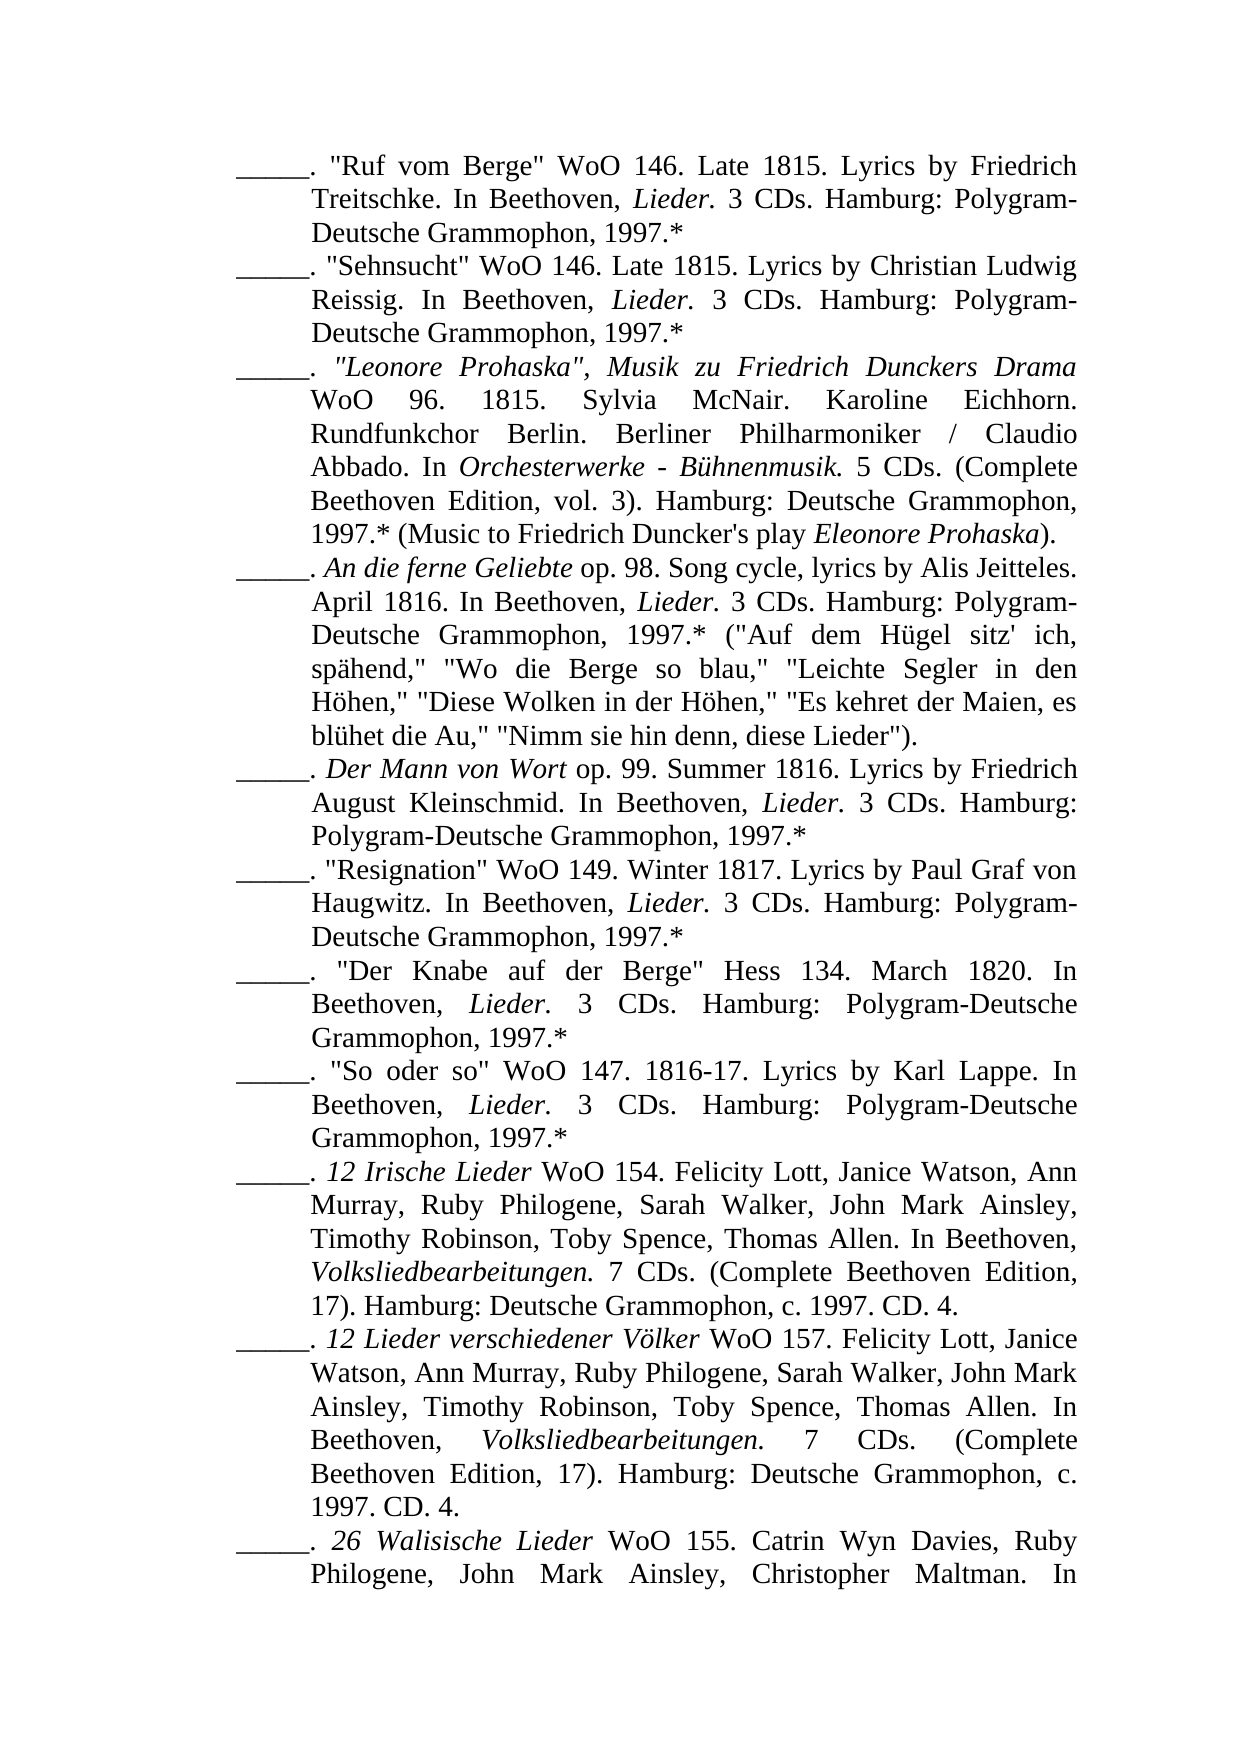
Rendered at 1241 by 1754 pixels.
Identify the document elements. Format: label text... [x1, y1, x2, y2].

text _____. "So oder so" WoO 147. 1816-17. Lyrics by Karl Lappe. In Beethoven, Lieder. 3 CDs. Hamburg: Polygram-Deutsche Grammophon, 1997.* [236, 1053, 1078, 1154]
text _____. Der Mann von Wort op. 99. Summer 1816. Lyrics by Friedrich August Kleinschmid. In Beethoven, Lieder. 3 CDs. Hamburg: Polygram-Deutsche Grammophon, 1997.* [236, 751, 1078, 852]
text _____. "Der Knabe auf der Berge" Hess 134. March 1820. In Beethoven, Lieder. 3 CDs. Hamburg: Polygram-Deutsche Grammophon, 1997.* [236, 953, 1078, 1053]
text _____. 12 Irische Lieder WoO 154. Felicity Lott, Janice Watson, Ann Murray, Ruby Philogene, Sarah Walker, John Mark Ainsley, Timothy Robinson, Toby Spence, Thomas Allen. In Beethoven, Volksliedbearbeitungen. 7 CDs. (Complete Beethoven Edition, 17). Hamburg: Deutsche Grammophon, c. 1997. CD. 4. [236, 1154, 1078, 1322]
text _____. An die ferne Geliebte op. 98. Song cycle, lyrics by Alis Jeitteles. April 1816. In Beethoven, Lieder. 3 CDs. Hamburg: Polygram-Deutsche Grammophon, 1997.* ("Auf dem Hügel sitz' ich, spähend," "Wo die Berge so blau," "Leichte Segler in den Höhen," "Diese Wolken in der Höhen," "Es kehret der Maien, es blühet die Au," "Nimm sie hin denn, diese Lieder"). [236, 550, 1078, 751]
text _____. "Resignation" WoO 149. Winter 1817. Lyrics by Paul Graf von Haugwitz. In Beethoven, Lieder. 3 CDs. Hamburg: Polygram-Deutsche Grammophon, 1997.* [236, 852, 1078, 953]
text _____. "Leonore Prohaska", Musik zu Friedrich Dunckers Drama WoO 96. 1815. Sylvia McNair. Karoline Eichhorn. Rundfunkchor Berlin. Berliner Philharmoniker / Claudio Abbado. In Orchesterwerke - Bühnenmusik. 5 CDs. (Complete Beethoven Edition, vol. 3). Hamburg: Deutsche Grammophon, 1997.* (Music to Friedrich Duncker's play Eleonore Prohaska). [236, 349, 1078, 550]
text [236, 1523, 1078, 1590]
text _____. "Sehnsucht" WoO 146. Late 1815. Lyrics by Christian Ludwig Reissig. In Beethoven, Lieder. 3 CDs. Hamburg: Polygram-Deutsche Grammophon, 1997.* [236, 248, 1078, 349]
text _____. 12 Lieder verschiedener Völker WoO 157. Felicity Lott, Janice Watson, Ann Murray, Ruby Philogene, Sarah Walker, John Mark Ainsley, Timothy Robinson, Toby Spence, Thomas Allen. In Beethoven, Volksliedbearbeitungen. 7 CDs. (Complete Beethoven Edition, 17). Hamburg: Deutsche Grammophon, c. 1997. CD. 4. [236, 1322, 1078, 1523]
text _____. "Ruf vom Berge" WoO 146. Late 1815. Lyrics by Friedrich Treitschke. In Beethoven, Lieder. 3 CDs. Hamburg: Polygram-Deutsche Grammophon, 1997.* [236, 148, 1078, 248]
